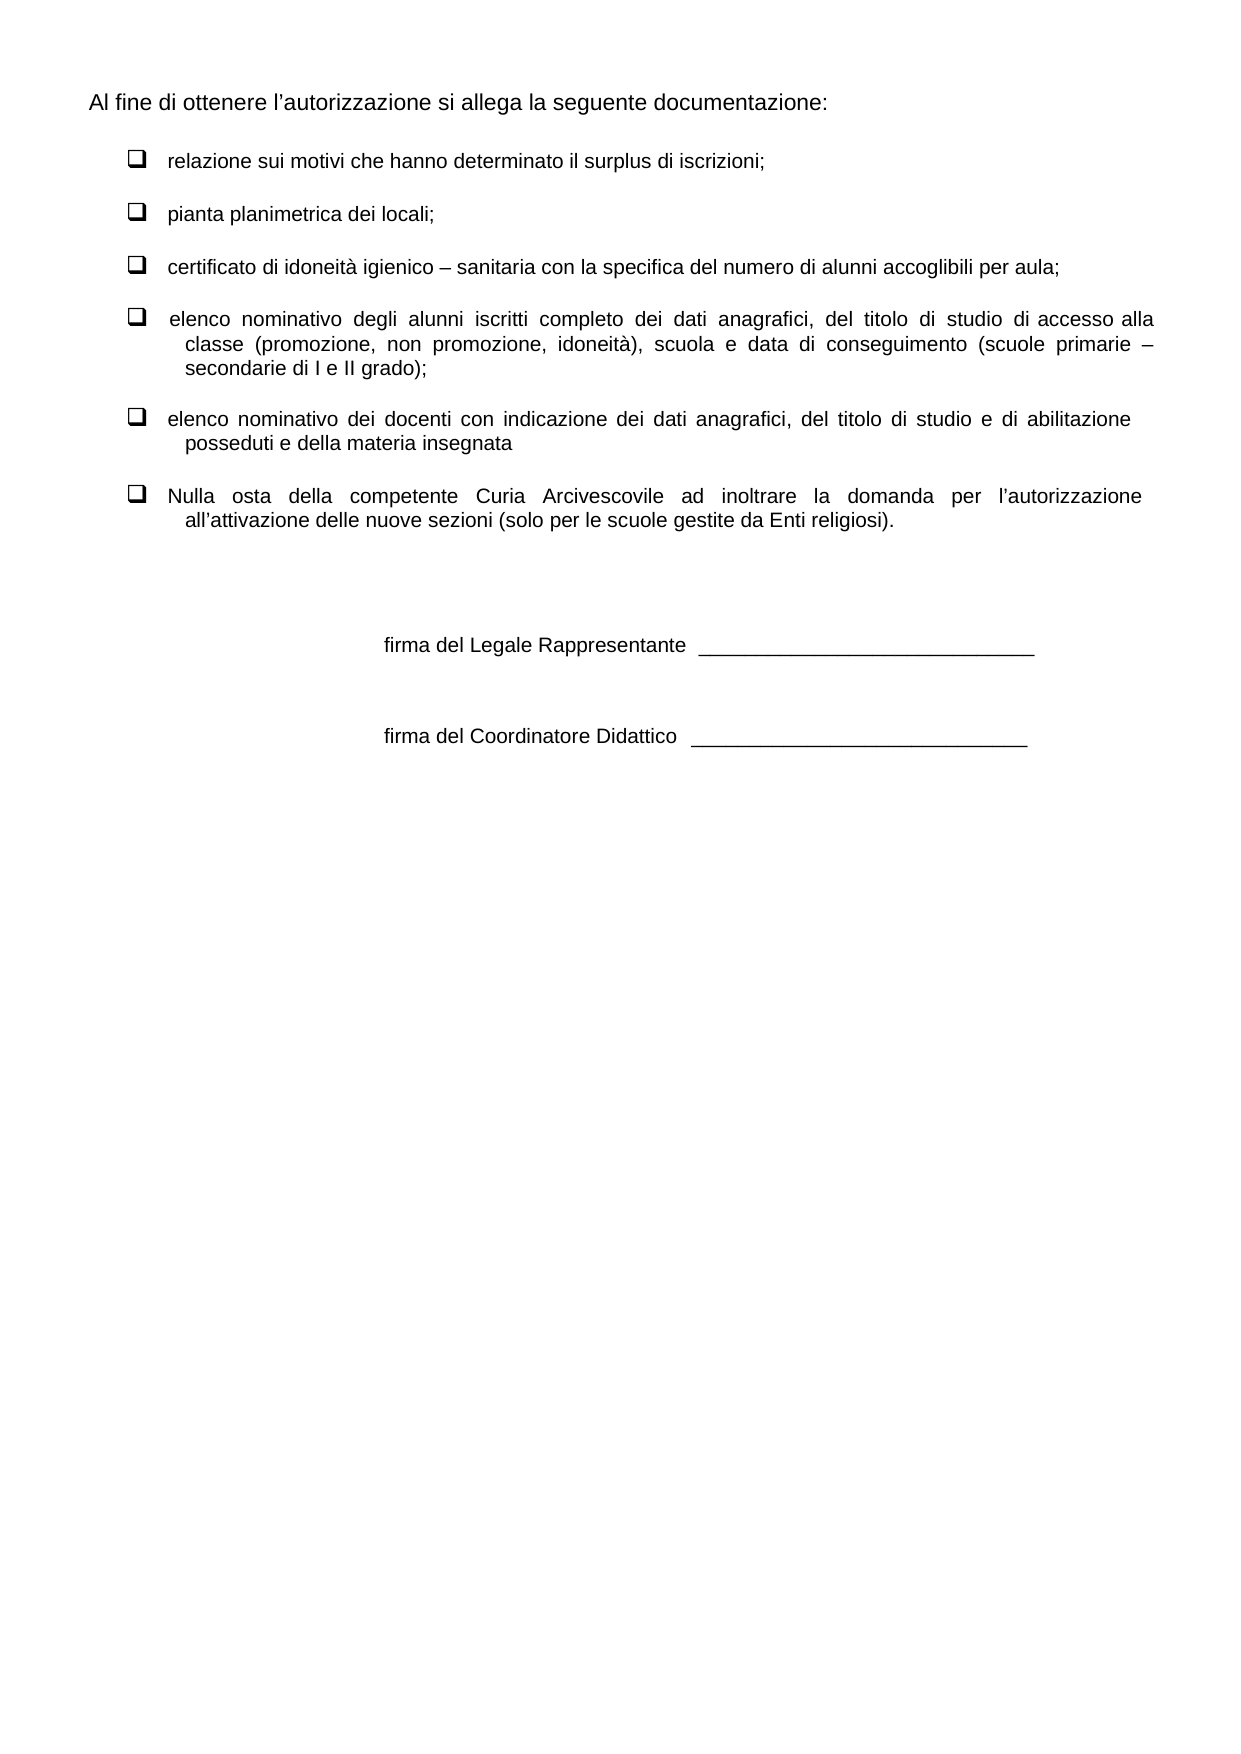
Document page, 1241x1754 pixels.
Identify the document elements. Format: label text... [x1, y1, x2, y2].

text elenco nominativo dei docenti con indicazione dei dati anagrafici, del titolo di studio e di abilitazione posseduti e della materia insegnata [126, 404, 1154, 455]
text certificato di idoneità igienico – sanitaria con la specifica del numero di alunni accoglibili per aula; [126, 251, 1154, 280]
text pianta planimetrica dei locali; [126, 198, 1154, 227]
text Al fine di ottenere l’autorizzazione si allega la seguente documentazione: [88, 88, 1154, 115]
text firma del Legale Rappresentante _____________________________ [384, 633, 1154, 657]
text Nulla osta della competente Curia Arcivescovile ad inoltrare la domanda per l’autorizzazione all’attivazione delle nuove sezioni (solo per le scuole gestite da Enti religiosi). [126, 481, 1154, 532]
text relazione sui motivi che hanno determinato il surplus di iscrizioni; [126, 146, 1154, 174]
text firma del Coordinatore Didattico _____________________________ [384, 724, 1154, 748]
text elenco nominativo degli alunni iscritti completo dei dati anagrafici, del titolo di studio di accesso alla classe (promozione, non promozione, idoneità), scuola e data di conseguimento (scuole primarie – secondarie di I e II grado); [126, 304, 1154, 379]
